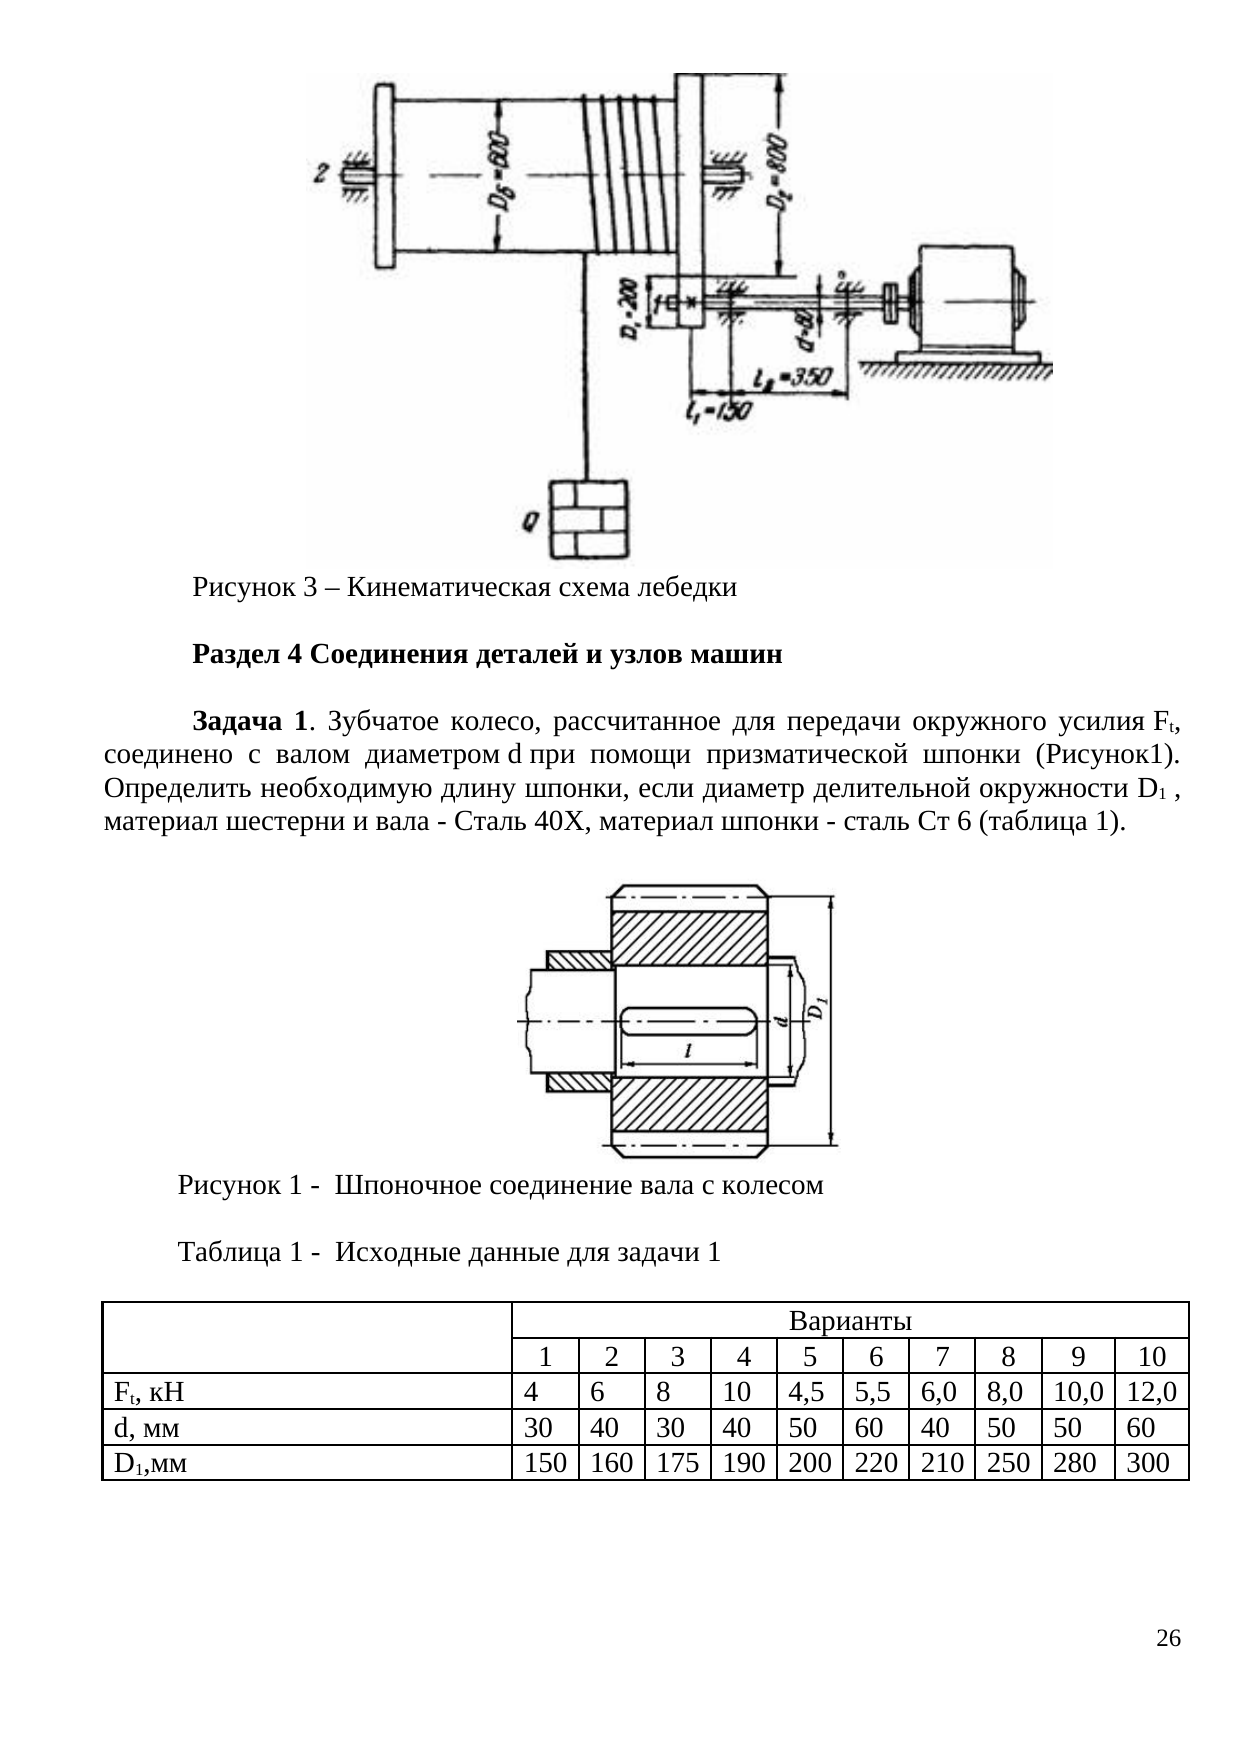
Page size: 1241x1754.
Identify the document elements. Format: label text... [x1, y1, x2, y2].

table_cell 40 [910, 1410, 974, 1443]
table_cell 160 [580, 1446, 644, 1479]
table_cell 30 [646, 1410, 710, 1443]
table_cell 50 [1043, 1410, 1114, 1443]
table_cell 4 [513, 1374, 578, 1408]
table_cell 40 [712, 1410, 776, 1443]
table_cell 10,0 [1043, 1374, 1114, 1408]
table_cell 60 [1116, 1410, 1188, 1443]
table_cell 5 [778, 1339, 842, 1372]
table_cell 4,5 [778, 1374, 842, 1408]
table_cell 200 [778, 1446, 842, 1479]
table_cell 250 [976, 1446, 1041, 1479]
text Задача 1. Зубчатое колесо, рассчитанное для передачи окружного усилия Ft, соединено с валом диаметром d при помощи призматической шпонки (Рисунок1). Определить необходимую длину шпонки, если диаметр делительной окружности D1 , материал шестерни и вала - Сталь 40Х, материал шпонки - сталь Ст 6 (таблица 1). [103, 703, 1181, 837]
table_cell 175 [646, 1446, 710, 1479]
table_cell 50 [778, 1410, 842, 1443]
table_cell 8 [646, 1374, 710, 1408]
table_cell 300 [1116, 1446, 1188, 1479]
text Таблица 1 - Исходные данные для задачи 1 [103, 1234, 1181, 1267]
table_cell d, мм [104, 1410, 511, 1443]
list Раздел 4 Соединения деталей и узлов машин [103, 636, 1181, 669]
table_cell 12,0 [1116, 1374, 1188, 1408]
table_cell D1,мм [104, 1446, 511, 1479]
table_cell 210 [910, 1446, 974, 1479]
table_cell 60 [844, 1410, 908, 1443]
table_cell 190 [712, 1446, 776, 1479]
table_cell 30 [513, 1410, 578, 1443]
table_cell 3 [646, 1339, 710, 1372]
table_cell 8,0 [976, 1374, 1041, 1408]
table_cell 10 [712, 1374, 776, 1408]
table_cell Ft, кН [104, 1374, 511, 1408]
table_cell 9 [1043, 1339, 1114, 1372]
table_cell 6,0 [910, 1374, 974, 1408]
table_cell 6 [580, 1374, 644, 1408]
table_cell 8 [976, 1339, 1041, 1372]
table_cell 40 [580, 1410, 644, 1443]
table_cell 150 [513, 1446, 578, 1479]
table_header [104, 1303, 511, 1372]
picture [517, 870, 841, 1167]
table_cell 50 [976, 1410, 1041, 1443]
table_cell 2 [580, 1339, 644, 1372]
table_cell 220 [844, 1446, 908, 1479]
table_cell 6 [844, 1339, 908, 1372]
table_cell 280 [1043, 1446, 1114, 1479]
table_cell 4 [712, 1339, 776, 1372]
table_header Варианты [513, 1303, 1188, 1337]
table_cell 5,5 [844, 1374, 908, 1408]
table_cell 7 [910, 1339, 974, 1372]
table_cell 10 [1116, 1339, 1188, 1372]
picture [306, 73, 1053, 569]
table_cell 1 [513, 1339, 578, 1372]
list Рисунок 3 – Кинематическая схема лебедки [141, 569, 1181, 602]
text Рисунок 1 - Шпоночное соединение вала с колесом [103, 1167, 1181, 1200]
